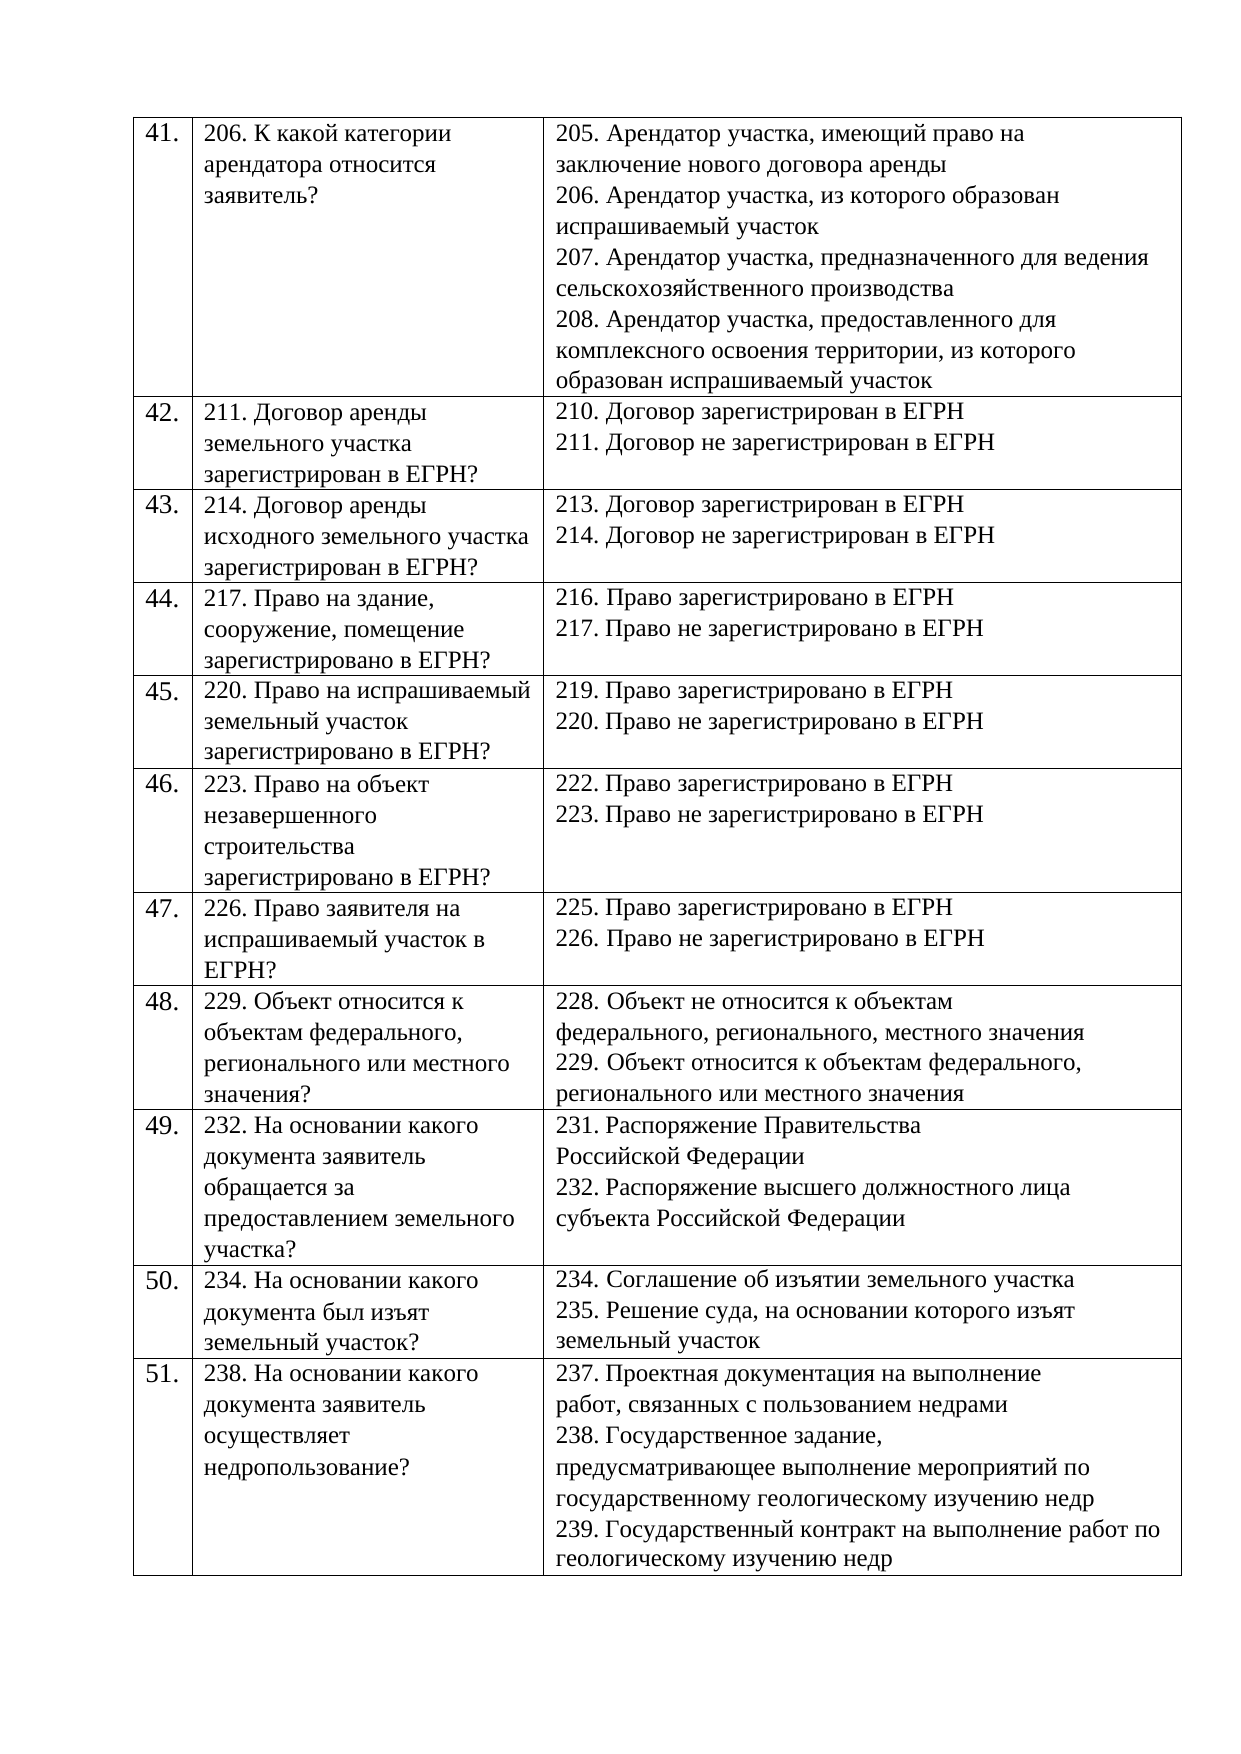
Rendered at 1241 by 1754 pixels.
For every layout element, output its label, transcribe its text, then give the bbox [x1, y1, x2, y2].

table_cell Договор зарегистрирован в ЕГРН Договор не зарегистрирован в ЕГРН [544, 397, 1181, 489]
table_header 206. К какой категории арендатора относится заявитель? [193, 118, 543, 396]
table_cell Право зарегистрировано в ЕГРН Право не зарегистрировано в ЕГРН [544, 583, 1181, 675]
table_cell Объект не относится к объектам федерального, регионального, местного значения Объект относится к объектам федерального, регионального или местного значения [544, 986, 1181, 1109]
table_cell 45. [134, 676, 192, 768]
table_cell Договор зарегистрирован в ЕГРН Договор не зарегистрирован в ЕГРН [544, 490, 1181, 582]
table_cell 238. На основании какого документа заявитель осуществляет недропользование? [193, 1359, 543, 1574]
table_cell 48. [134, 986, 192, 1109]
table_cell 234. На основании какого документа был изъят земельный участок? [193, 1266, 543, 1357]
table_cell Право зарегистрировано в ЕГРН Право не зарегистрировано в ЕГРН [544, 893, 1181, 985]
table_cell 232. На основании какого документа заявитель обращается за предоставлением земельного участка? [193, 1110, 543, 1264]
table_cell Право зарегистрировано в ЕГРН Право не зарегистрировано в ЕГРН [544, 676, 1181, 768]
table_cell 42. [134, 397, 192, 489]
table_cell 44. [134, 583, 192, 675]
table_cell 214. Договор аренды исходного земельного участка зарегистрирован в ЕГРН? [193, 490, 543, 582]
table_cell Соглашение об изъятии земельного участка Решение суда, на основании которого изъят земельный участок [544, 1266, 1181, 1357]
table_cell 49. [134, 1110, 192, 1264]
table_cell Проектная документация на выполнение работ, связанных с пользованием недрами Государственное задание, предусматривающее выполнение мероприятий по государственному геологическому изучению недр Государственный контракт на выполнение работ по геологическому изучению недр [544, 1359, 1181, 1574]
table_cell 220. Право на испрашиваемый земельный участок зарегистрировано в ЕГРН? [193, 676, 543, 768]
table_cell 229. Объект относится к объектам федерального, регионального или местного значения? [193, 986, 543, 1109]
table_cell 223. Право на объект незавершенного строительства зарегистрировано в ЕГРН? [193, 769, 543, 892]
table_cell Распоряжение Правительства Российской Федерации Распоряжение высшего должностного лица субъекта Российской Федерации [544, 1110, 1181, 1264]
table_cell 50. [134, 1266, 192, 1357]
table_header Арендатор участка, имеющий право на заключение нового договора аренды Арендатор участка, из которого образован испрашиваемый участок Арендатор участка, предназначенного для ведения сельскохозяйственного производства Арендатор участка, предоставленного для комплексного освоения территории, из которого образован испрашиваемый участок [544, 118, 1181, 396]
table_cell 211. Договор аренды земельного участка зарегистрирован в ЕГРН? [193, 397, 543, 489]
table_cell 47. [134, 893, 192, 985]
table_header 41. [134, 118, 192, 396]
table_cell 51. [134, 1359, 192, 1574]
table_cell Право зарегистрировано в ЕГРН Право не зарегистрировано в ЕГРН [544, 769, 1181, 892]
table_cell 46. [134, 769, 192, 892]
table_cell 226. Право заявителя на испрашиваемый участок в ЕГРН? [193, 893, 543, 985]
table_cell 217. Право на здание, сооружение, помещение зарегистрировано в ЕГРН? [193, 583, 543, 675]
table_cell 43. [134, 490, 192, 582]
